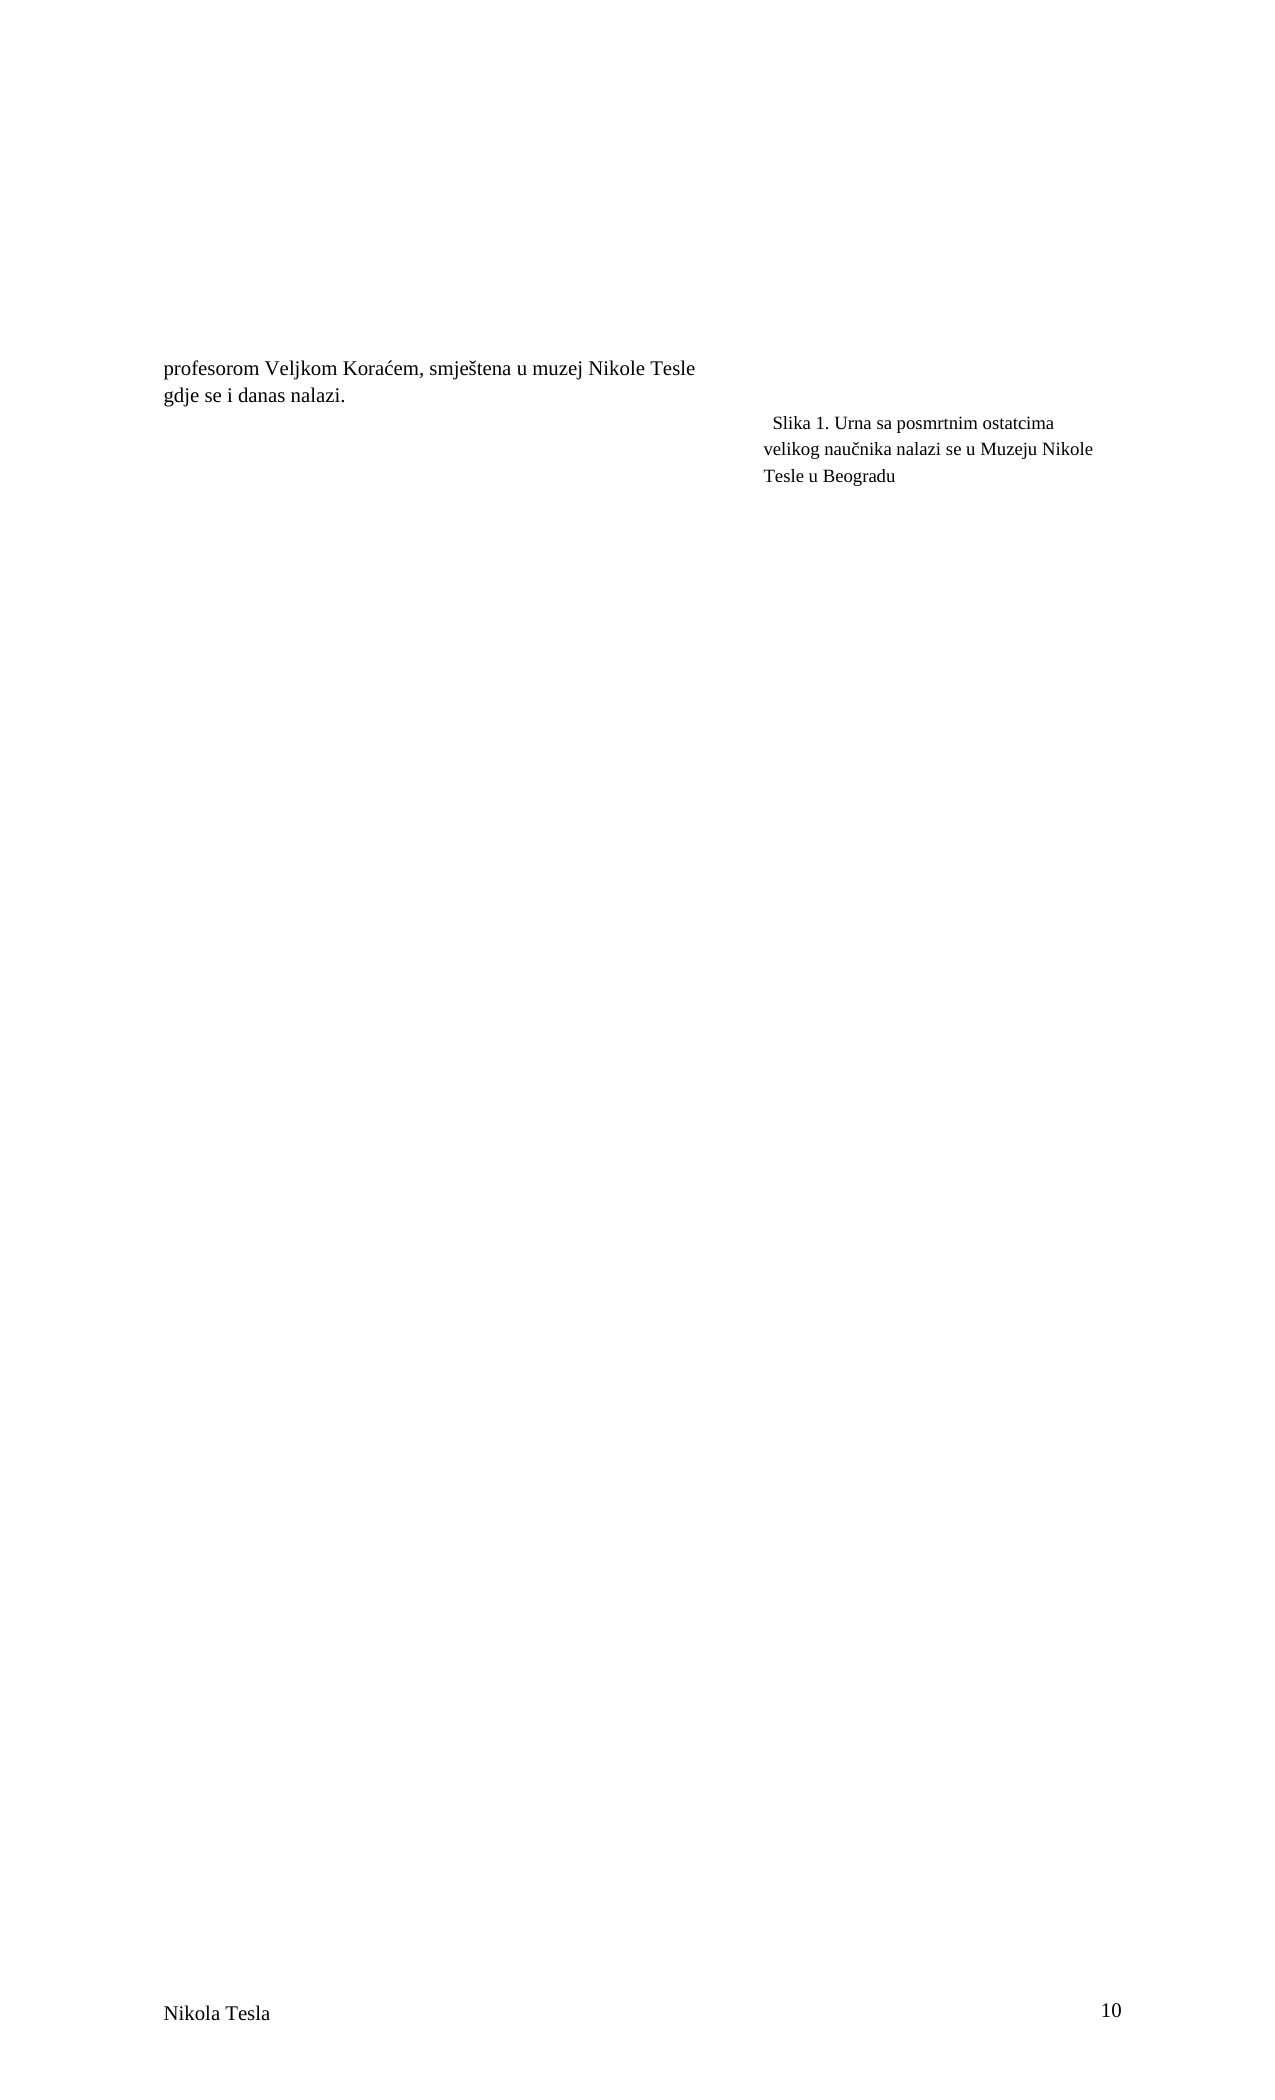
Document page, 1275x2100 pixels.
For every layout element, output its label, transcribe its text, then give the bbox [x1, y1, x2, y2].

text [163, 353, 724, 408]
text Slika 1. Urna sa posmrtnim ostatcima velikog naučnika nalazi se u Muzeju Nikole Tesle u Beogradu [763, 408, 1112, 488]
